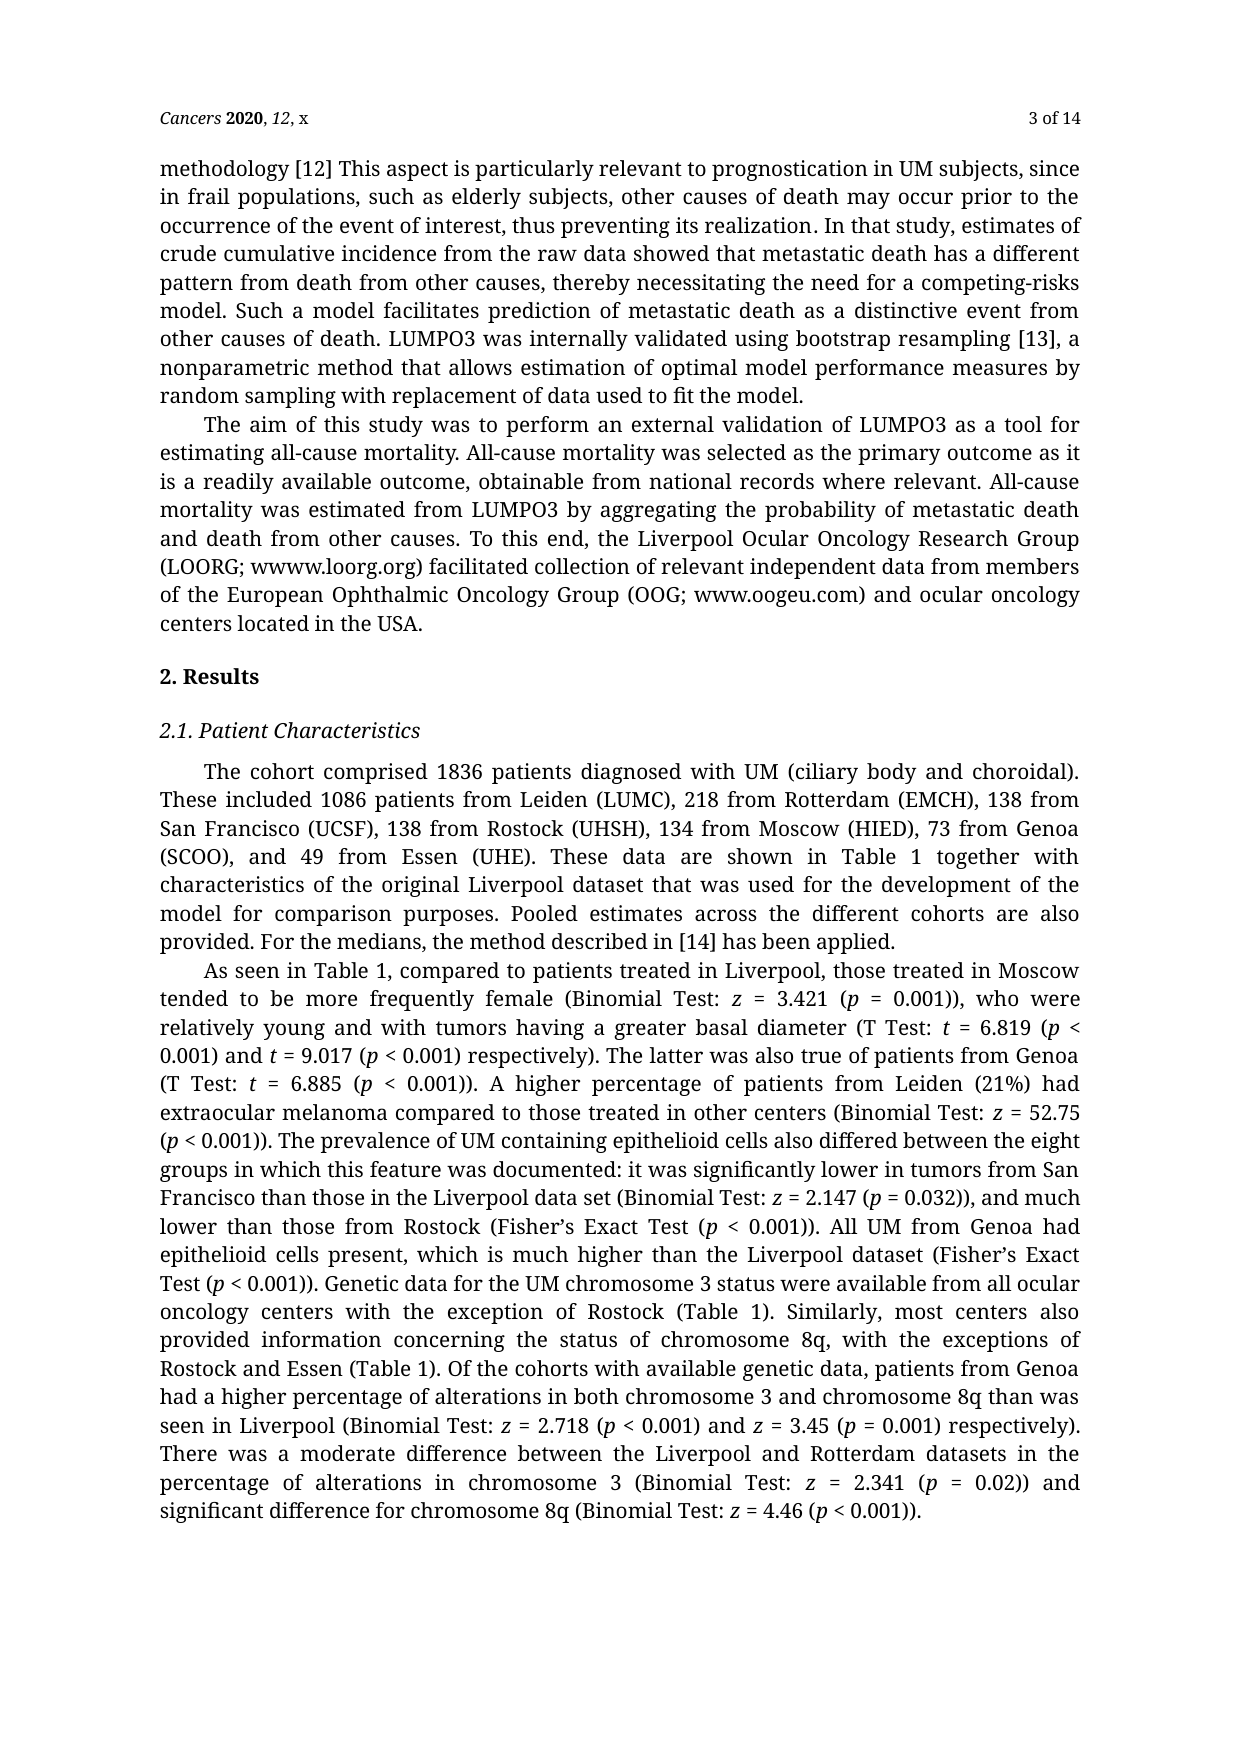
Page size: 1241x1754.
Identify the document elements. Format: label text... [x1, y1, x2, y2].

subtitle 2.1. Patient Characteristics [159, 716, 1081, 744]
text As seen in Table 1, compared to patients treated in Liverpool, those treated in Moscow tended to be more frequently female (Binomial Test: z = 3.421 (p = 0.001)), who were relatively young and with tumors having a greater basal diameter (T Test: t = 6.819 (p < 0.001) and t = 9.017 (p < 0.001) respectively). The latter was also true of patients from Genoa (T Test: t = 6.885 (p < 0.001)). A higher percentage of patients from Leiden (21%) had extraocular melanoma compared to those treated in other centers (Binomial Test: z = 52.75 (p < 0.001)). The prevalence of UM containing epithelioid cells also differed between the eight groups in which this feature was documented: it was significantly lower in tumors from San Francisco than those in the Liverpool data set (Binomial Test: z = 2.147 (p = 0.032)), and much lower than those from Rostock (Fisher’s Exact Test (p < 0.001)). All UM from Genoa had epithelioid cells present, which is much higher than the Liverpool dataset (Fisher’s Exact Test (p < 0.001)). Genetic data for the UM chromosome 3 status were available from all ocular oncology centers with the exception of Rostock (Table 1). Similarly, most centers also provided information concerning the status of chromosome 8q, with the exceptions of Rostock and Essen (Table 1). Of the cohorts with available genetic data, patients from Genoa had a higher percentage of alterations in both chromosome 3 and chromosome 8q than was seen in Liverpool (Binomial Test: z = 2.718 (p < 0.001) and z = 3.45 (p = 0.001) respectively). There was a moderate difference between the Liverpool and Rotterdam datasets in the percentage of alterations in chromosome 3 (Binomial Test: z = 2.341 (p = 0.02)) and significant difference for chromosome 8q (Binomial Test: z = 4.46 (p < 0.001)). [159, 956, 1081, 1524]
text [159, 154, 1081, 410]
text The cohort comprised 1836 patients diagnosed with UM (ciliary body and choroidal). These included 1086 patients from Leiden (LUMC), 218 from Rotterdam (EMCH), 138 from San Francisco (UCSF), 138 from Rostock (UHSH), 134 from Moscow (HIED), 73 from Genoa (SCOO), and 49 from Essen (UHE). These data are shown in Table 1 together with characteristics of the original Liverpool dataset that was used for the development of the model for comparison purposes. Pooled estimates across the different cohorts are also provided. For the medians, the method described in [14] has been applied. [159, 757, 1081, 956]
subtitle 2. Results [159, 662, 1081, 691]
text The aim of this study was to perform an external validation of LUMPO3 as a tool for estimating all-cause mortality. All-cause mortality was selected as the primary outcome as it is a readily available outcome, obtainable from national records where relevant. All-cause mortality was estimated from LUMPO3 by aggregating the probability of metastatic death and death from other causes. To this end, the Liverpool Ocular Oncology Research Group (LOORG; wwww.loorg.org) facilitated collection of relevant independent data from members of the European Ophthalmic Oncology Group (OOG; www.oogeu.com) and ocular oncology centers located in the USA. [159, 410, 1081, 637]
